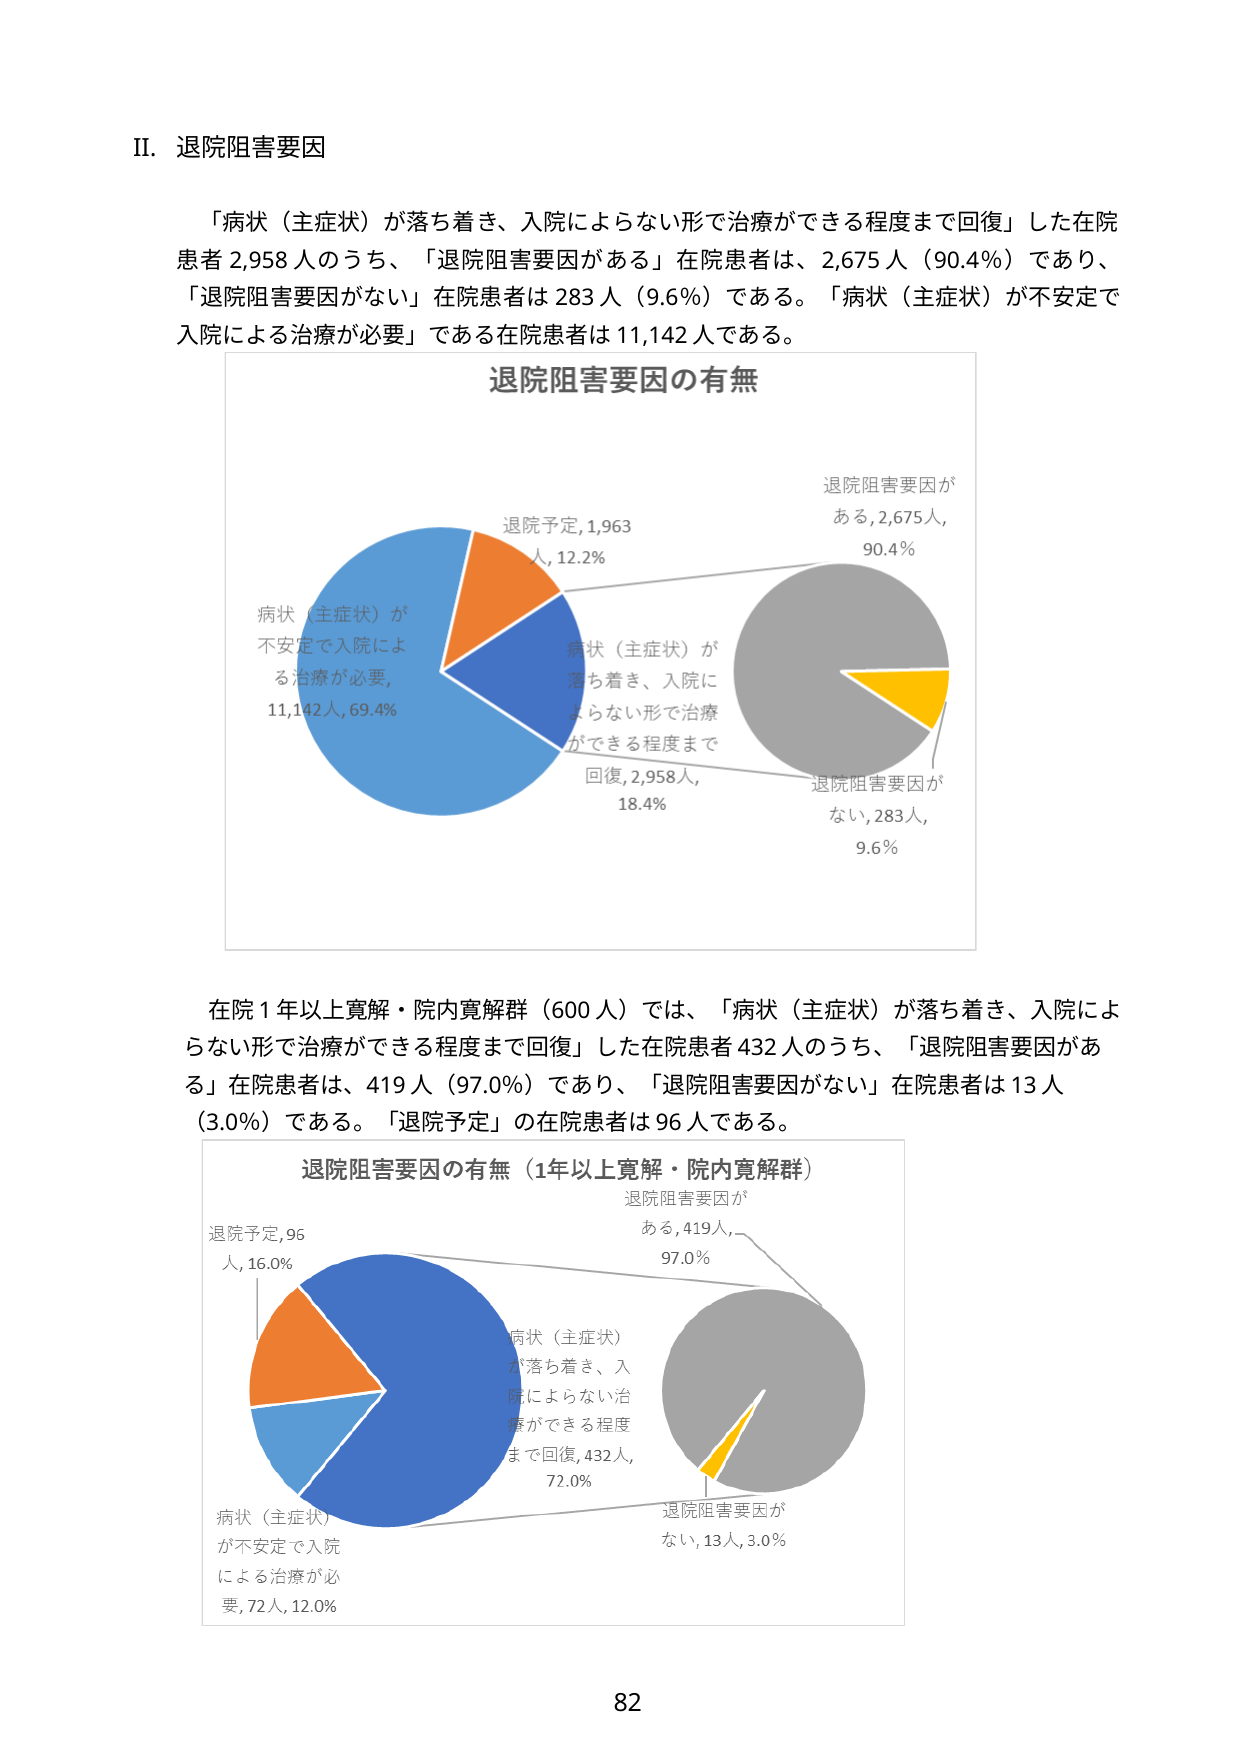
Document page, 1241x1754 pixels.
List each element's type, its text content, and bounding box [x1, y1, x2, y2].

picture [224, 352, 977, 951]
list 「病状（主症状）が落ち着き、入院によらない形で治療ができる程度まで回復」した在院患者2,958人のうち、「退院阻害要因がある」在院患者は、2,675人（90.4％）であり、「退院阻害要因がない」在院患者は283人（9.6％）である。「病状（主症状）が不安定で入院による治療が必要」である在院患者は11,142人である。 [177, 202, 1122, 352]
text 在院1年以上寛解・院内寛解群（600人）では、「病状（主症状）が落ち着き、入院によらない形で治療ができる程度まで回復」した在院患者432人のうち、「退院阻害要因がある」在院患者は、419人（97.0％）であり、「退院阻害要因がない」在院患者は13人（3.0％）である。「退院予定」の在院患者は96人である。 [133, 989, 1122, 1139]
list 退院阻害要因 [133, 127, 1122, 164]
picture [201, 1139, 905, 1626]
